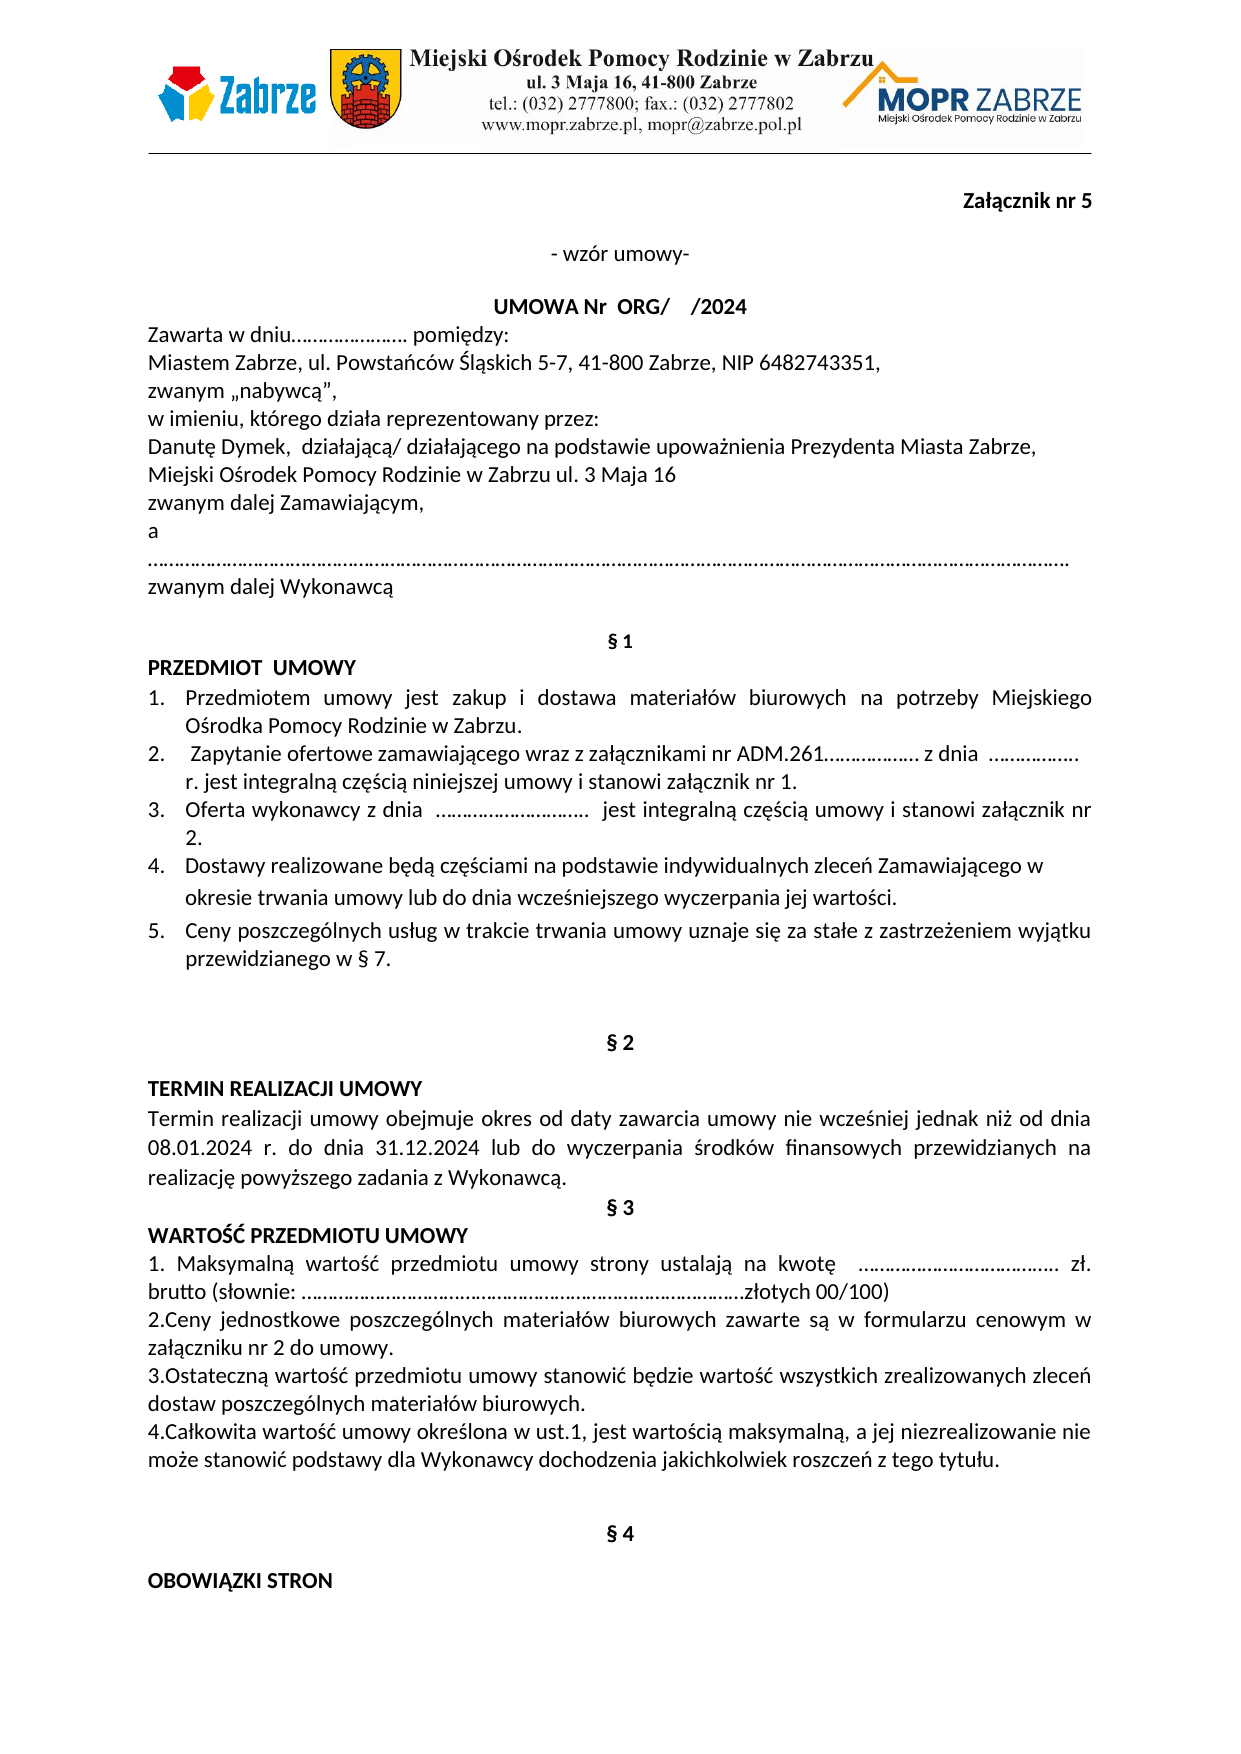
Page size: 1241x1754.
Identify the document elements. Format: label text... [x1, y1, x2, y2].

list Dostawy realizowane będą częściami na podstawie indywidualnych zleceń Zamawiającego w okresie trwania umowy lub do dnia wcześniejszego wyczerpania jej wartości. [148, 851, 1093, 912]
text TERMIN REALIZACJI UMOWY [148, 1074, 1093, 1102]
text 4.Całkowita wartość umowy określona w ust.1, jest wartością maksymalną, a jej niezrealizowanie nie może stanowić podstawy dla Wykonawcy dochodzenia jakichkolwiek roszczeń z tego tytułu. [148, 1417, 1093, 1473]
text 3.Ostateczną wartość przedmiotu umowy stanowić będzie wartość wszystkich zrealizowanych zleceń dostaw poszczególnych materiałów biurowych. [148, 1361, 1093, 1417]
text Danutę Dymek, działającą/ działającego na podstawie upoważnienia Prezydenta Miasta Zabrze, [148, 432, 1093, 460]
list Oferta wykonawcy z dnia ……………………….. jest integralną częścią umowy i stanowi załącznik nr 2. [148, 795, 1093, 851]
picture [147, 44, 1093, 158]
text 1. Maksymalną wartość przedmiotu umowy strony ustalają na kwotę ……………………………….. zł. brutto (słownie: …………………………………………………………………………złotych 00/100) [148, 1249, 1093, 1305]
text zwanym dalej Wykonawcą [148, 572, 1093, 600]
text Zawarta w dniu…………………. pomiędzy: [148, 320, 1093, 348]
text a [148, 516, 1093, 544]
text w imieniu, którego działa reprezentowany przez: [148, 404, 1093, 432]
text WARTOŚĆ PRZEDMIOTU UMOWY [148, 1221, 1093, 1249]
list Przedmiotem umowy jest zakup i dostawa materiałów biurowych na potrzeby Miejskiego Ośrodka Pomocy Rodzinie w Zabrzu. [148, 683, 1093, 739]
text - wzór umowy- [148, 239, 1093, 267]
text …………………………………………………………………………………………………………………………………………………………. [148, 544, 1093, 572]
text zwanym „nabywcą”, [148, 376, 1093, 404]
text OBOWIĄZKI STRON [148, 1566, 1093, 1594]
text UMOWA Nr ORG/ /2024 [148, 292, 1093, 320]
text Miastem Zabrze, ul. Powstańców Śląskich 5-7, 41-800 Zabrze, NIP 6482743351, [148, 348, 1093, 376]
text § 4 [148, 1519, 1093, 1547]
text PRZEDMIOT UMOWY [148, 653, 1093, 682]
text 2.Ceny jednostkowe poszczególnych materiałów biurowych zawarte są w formularzu cenowym w załączniku nr 2 do umowy. [148, 1305, 1093, 1361]
text § 3 [148, 1193, 1093, 1221]
text § 2 [148, 1028, 1093, 1056]
text Termin realizacji umowy obejmuje okres od daty zawarcia umowy nie wcześniej jednak niż od dnia 08.01.2024 r. do dnia 31.12.2024 lub do wyczerpania środków finansowych przewidzianych na realizację powyższego zadania z Wykonawcą. [148, 1104, 1093, 1191]
list Zapytanie ofertowe zamawiającego wraz z załącznikami nr ADM.261……………… z dnia …………….. r. jest integralną częścią niniejszej umowy i stanowi załącznik nr 1. [148, 739, 1093, 795]
text Załącznik nr 5 [148, 186, 1093, 214]
list Ceny poszczególnych usług w trakcie trwania umowy uznaje się za stałe z zastrzeżeniem wyjątku przewidzianego w § 7. [148, 916, 1093, 972]
text § 1 [148, 628, 1093, 653]
text zwanym dalej Zamawiającym, [148, 488, 1093, 516]
text Miejski Ośrodek Pomocy Rodzinie w Zabrzu ul. 3 Maja 16 [148, 460, 1093, 488]
